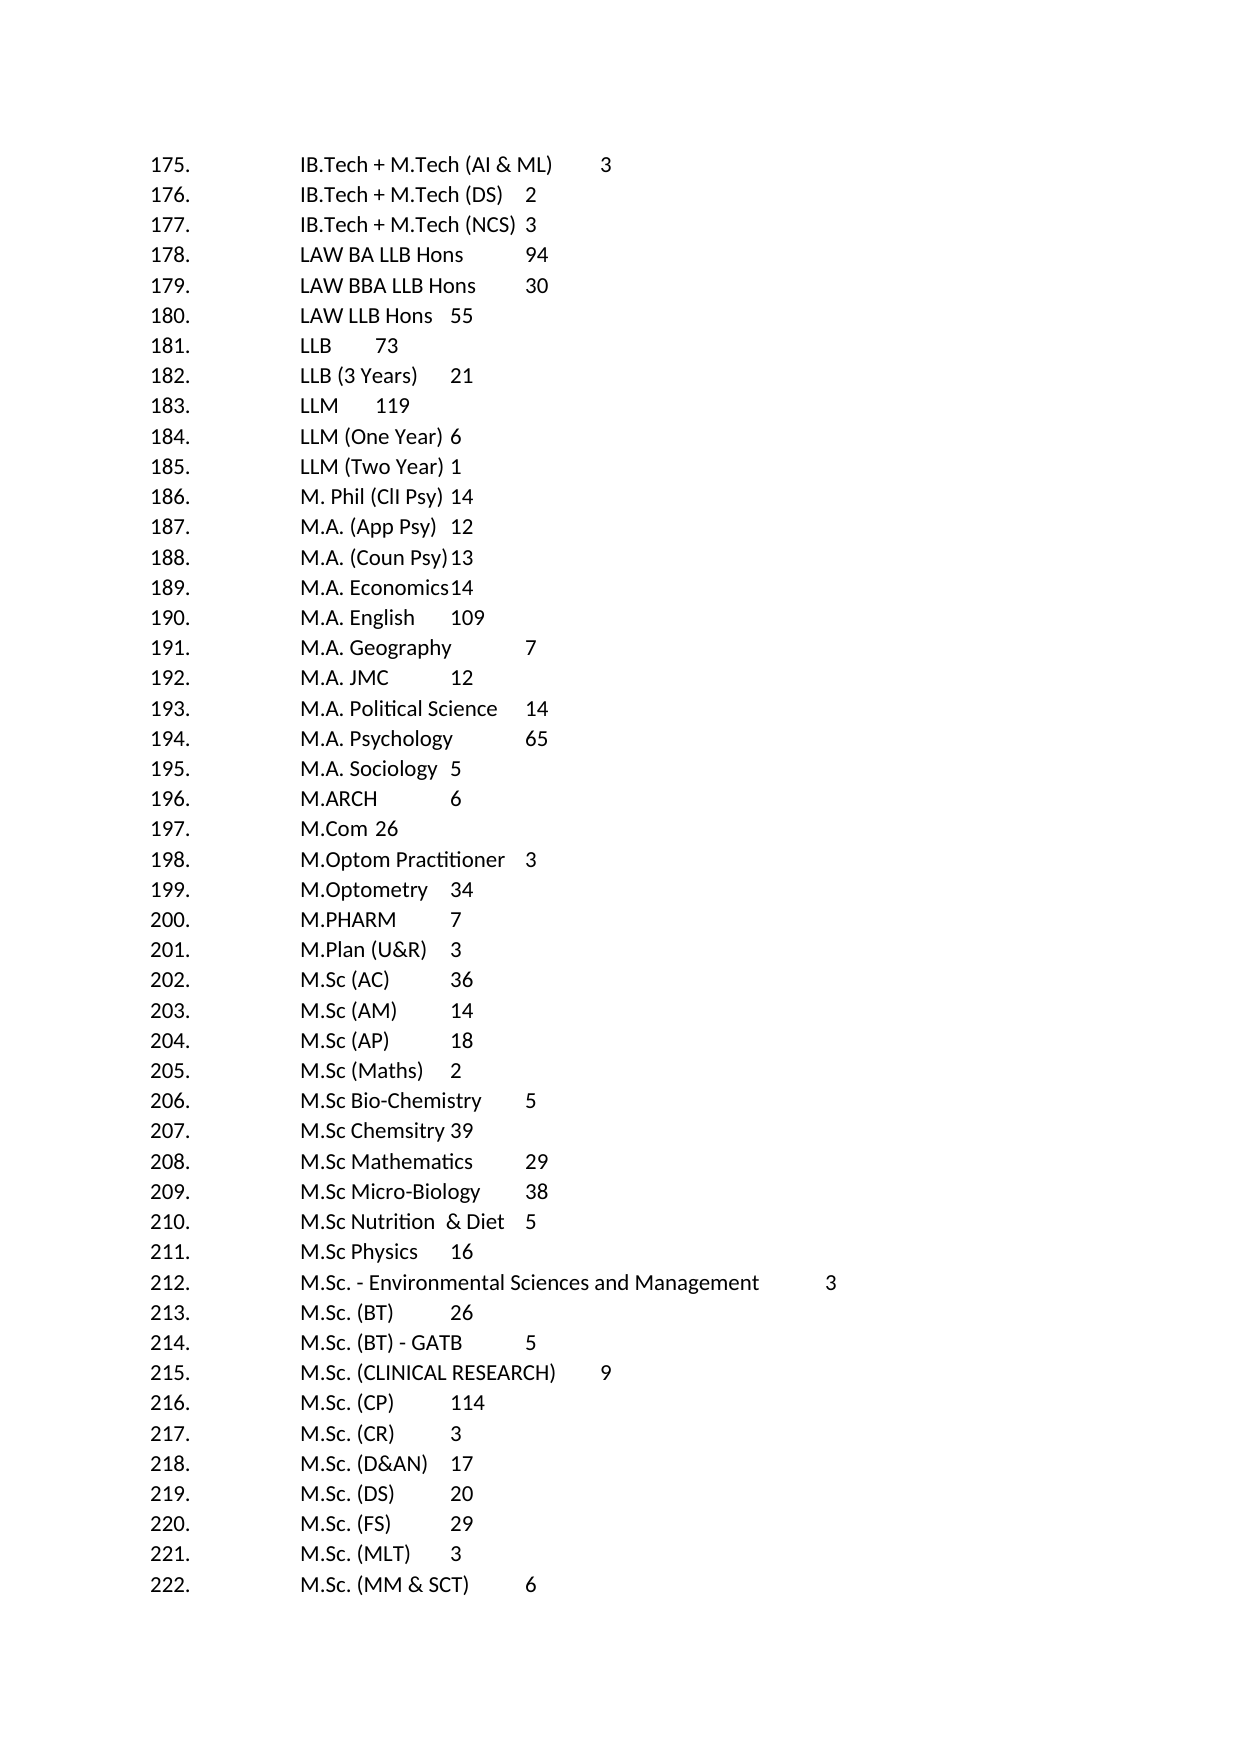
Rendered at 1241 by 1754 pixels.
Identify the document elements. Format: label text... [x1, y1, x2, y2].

text 192. M.A. JMC 12 [150, 663, 1090, 692]
text 212. M.Sc. - Environmental Sciences and Management 3 [150, 1268, 1090, 1296]
text 181. LLB 73 [150, 331, 1090, 359]
text 183. LLM 119 [150, 392, 1090, 420]
text 186. M. Phil (ClI Psy) 14 [150, 482, 1090, 510]
text 184. LLM (One Year) 6 [150, 422, 1090, 450]
text 176. IB.Tech + M.Tech (DS) 2 [150, 180, 1090, 208]
text 175. IB.Tech + M.Tech (AI & ML) 3 [150, 150, 1090, 178]
text 185. LLM (Two Year) 1 [150, 452, 1090, 480]
text 205. M.Sc (Maths) 2 [150, 1056, 1090, 1084]
text 188. M.A. (Coun Psy) 13 [150, 543, 1090, 571]
text 208. M.Sc Mathematics 29 [150, 1147, 1090, 1175]
text 216. M.Sc. (CP) 114 [150, 1388, 1090, 1417]
text 206. M.Sc Bio-Chemistry 5 [150, 1086, 1090, 1114]
text 202. M.Sc (AC) 36 [150, 966, 1090, 994]
text 211. M.Sc Physics 16 [150, 1237, 1090, 1266]
text 189. M.A. Economics 14 [150, 573, 1090, 601]
text 215. M.Sc. (CLINICAL RESEARCH) 9 [150, 1358, 1090, 1386]
text 203. M.Sc (AM) 14 [150, 996, 1090, 1024]
text 217. M.Sc. (CR) 3 [150, 1419, 1090, 1447]
text 210. M.Sc Nutrition & Diet 5 [150, 1207, 1090, 1235]
text 207. M.Sc Chemsitry 39 [150, 1117, 1090, 1145]
text 198. M.Optom Practitioner 3 [150, 845, 1090, 873]
text 197. M.Com 26 [150, 814, 1090, 843]
text 180. LAW LLB Hons 55 [150, 301, 1090, 329]
text 187. M.A. (App Psy) 12 [150, 512, 1090, 541]
text 199. M.Optometry 34 [150, 875, 1090, 903]
text 213. M.Sc. (BT) 26 [150, 1298, 1090, 1326]
text 177. IB.Tech + M.Tech (NCS) 3 [150, 210, 1090, 238]
text 204. M.Sc (AP) 18 [150, 1026, 1090, 1054]
text 193. M.A. Political Science 14 [150, 694, 1090, 722]
text 200. M.PHARM 7 [150, 905, 1090, 933]
text 191. M.A. Geography 7 [150, 633, 1090, 661]
text 179. LAW BBA LLB Hons 30 [150, 271, 1090, 299]
text 190. M.A. English 109 [150, 603, 1090, 631]
text 195. M.A. Sociology 5 [150, 754, 1090, 782]
text 219. M.Sc. (DS) 20 [150, 1479, 1090, 1507]
text 214. M.Sc. (BT) - GATB 5 [150, 1328, 1090, 1356]
text 201. M.Plan (U&R) 3 [150, 935, 1090, 963]
text 222. M.Sc. (MM & SCT) 6 [150, 1570, 1090, 1598]
text 218. M.Sc. (D&AN) 17 [150, 1449, 1090, 1477]
text 220. M.Sc. (FS) 29 [150, 1509, 1090, 1537]
text 221. M.Sc. (MLT) 3 [150, 1539, 1090, 1568]
text 194. M.A. Psychology 65 [150, 724, 1090, 752]
text 196. M.ARCH 6 [150, 784, 1090, 812]
text 209. M.Sc Micro-Biology 38 [150, 1177, 1090, 1205]
text 178. LAW BA LLB Hons 94 [150, 241, 1090, 269]
text 182. LLB (3 Years) 21 [150, 361, 1090, 389]
